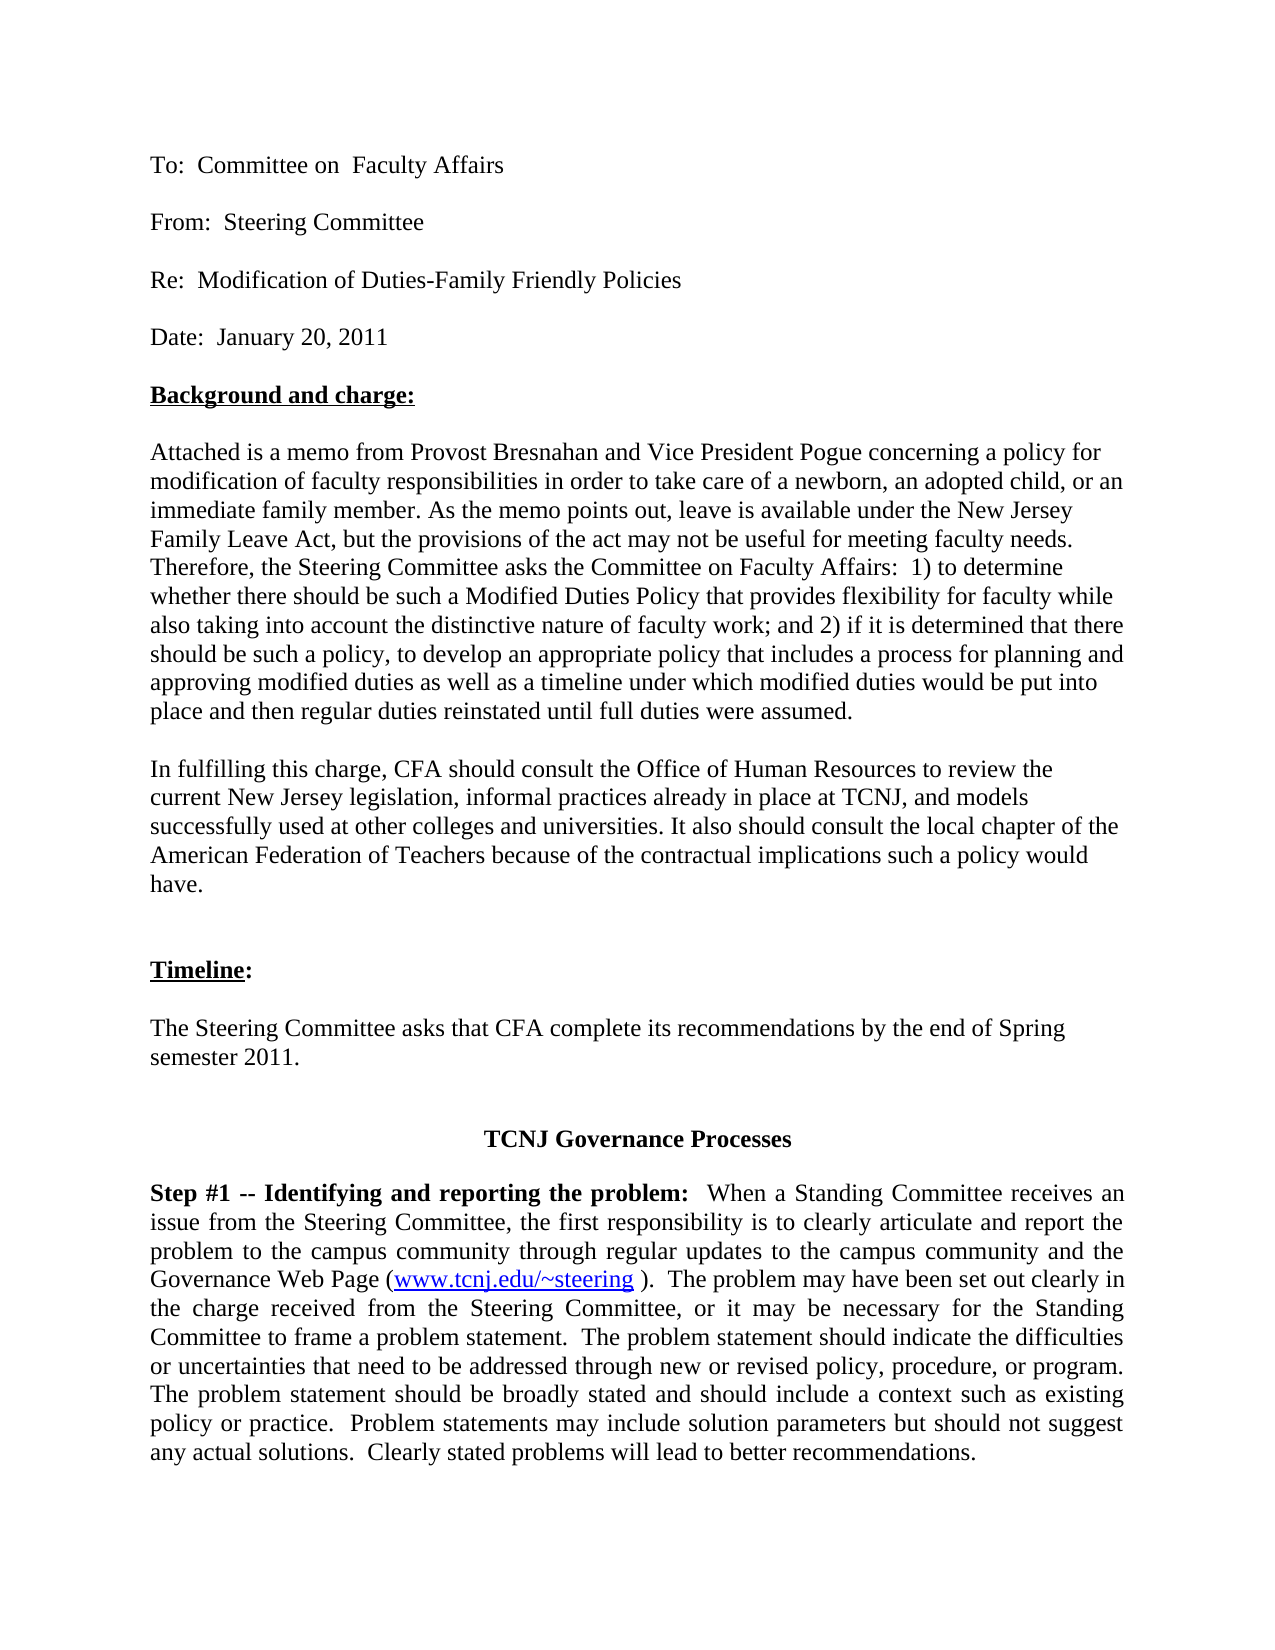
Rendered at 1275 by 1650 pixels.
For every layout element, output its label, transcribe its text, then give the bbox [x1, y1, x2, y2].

text From: Steering Committee [150, 207, 1125, 236]
text In fulfilling this charge, CFA should consult the Office of Human Resources to review the current New Jersey legislation, informal practices already in place at TCNJ, and models successfully used at other colleges and universities. It also should consult the local chapter of the American Federation of Teachers because of the contractual implications such a policy would have. [150, 754, 1125, 897]
text Attached is a memo from Provost Bresnahan and Vice President Pogue concerning a policy for modification of faculty responsibilities in order to take care of a newborn, an adopted child, or an immediate family member. As the memo points out, leave is available under the New Jersey Family Leave Act, but the provisions of the act may not be useful for meeting faculty needs. Therefore, the Steering Committee asks the Committee on Faculty Affairs: 1) to determine whether there should be such a Modified Duties Policy that provides flexibility for faculty while also taking into account the distinctive nature of faculty work; and 2) if it is determined that there should be such a policy, to develop an appropriate policy that includes a process for planning and approving modified duties as well as a timeline under which modified duties would be put into place and then regular duties reinstated until full duties were assumed. [150, 437, 1125, 725]
text Step #1 -- Identifying and reporting the problem: When a Standing Committee receives an issue from the Steering Committee, the first responsibility is to clearly articulate and report the problem to the campus community through regular updates to the campus community and the Governance Web Page (www.tcnj.edu/~steering ). The problem may have been set out clearly in the charge received from the Steering Committee, or it may be necessary for the Standing Committee to frame a problem statement. The problem statement should indicate the difficulties or uncertainties that need to be addressed through new or revised policy, procedure, or program. The problem statement should be broadly stated and should include a context such as existing policy or practice. Problem statements may include solution parameters but should not suggest any actual solutions. Clearly stated problems will lead to better recommendations. [150, 1178, 1125, 1466]
text Background and charge: [150, 380, 1125, 409]
text Timeline: [150, 955, 1125, 984]
text The Steering Committee asks that CFA complete its recommendations by the end of Spring semester 2011. [150, 1013, 1125, 1071]
text Date: January 20, 2011 [150, 322, 1125, 351]
text Re: Modification of Duties-Family Friendly Policies [150, 265, 1125, 294]
text To: Committee on Faculty Affairs [150, 150, 1125, 179]
text TCNJ Governance Processes [150, 1124, 1125, 1153]
